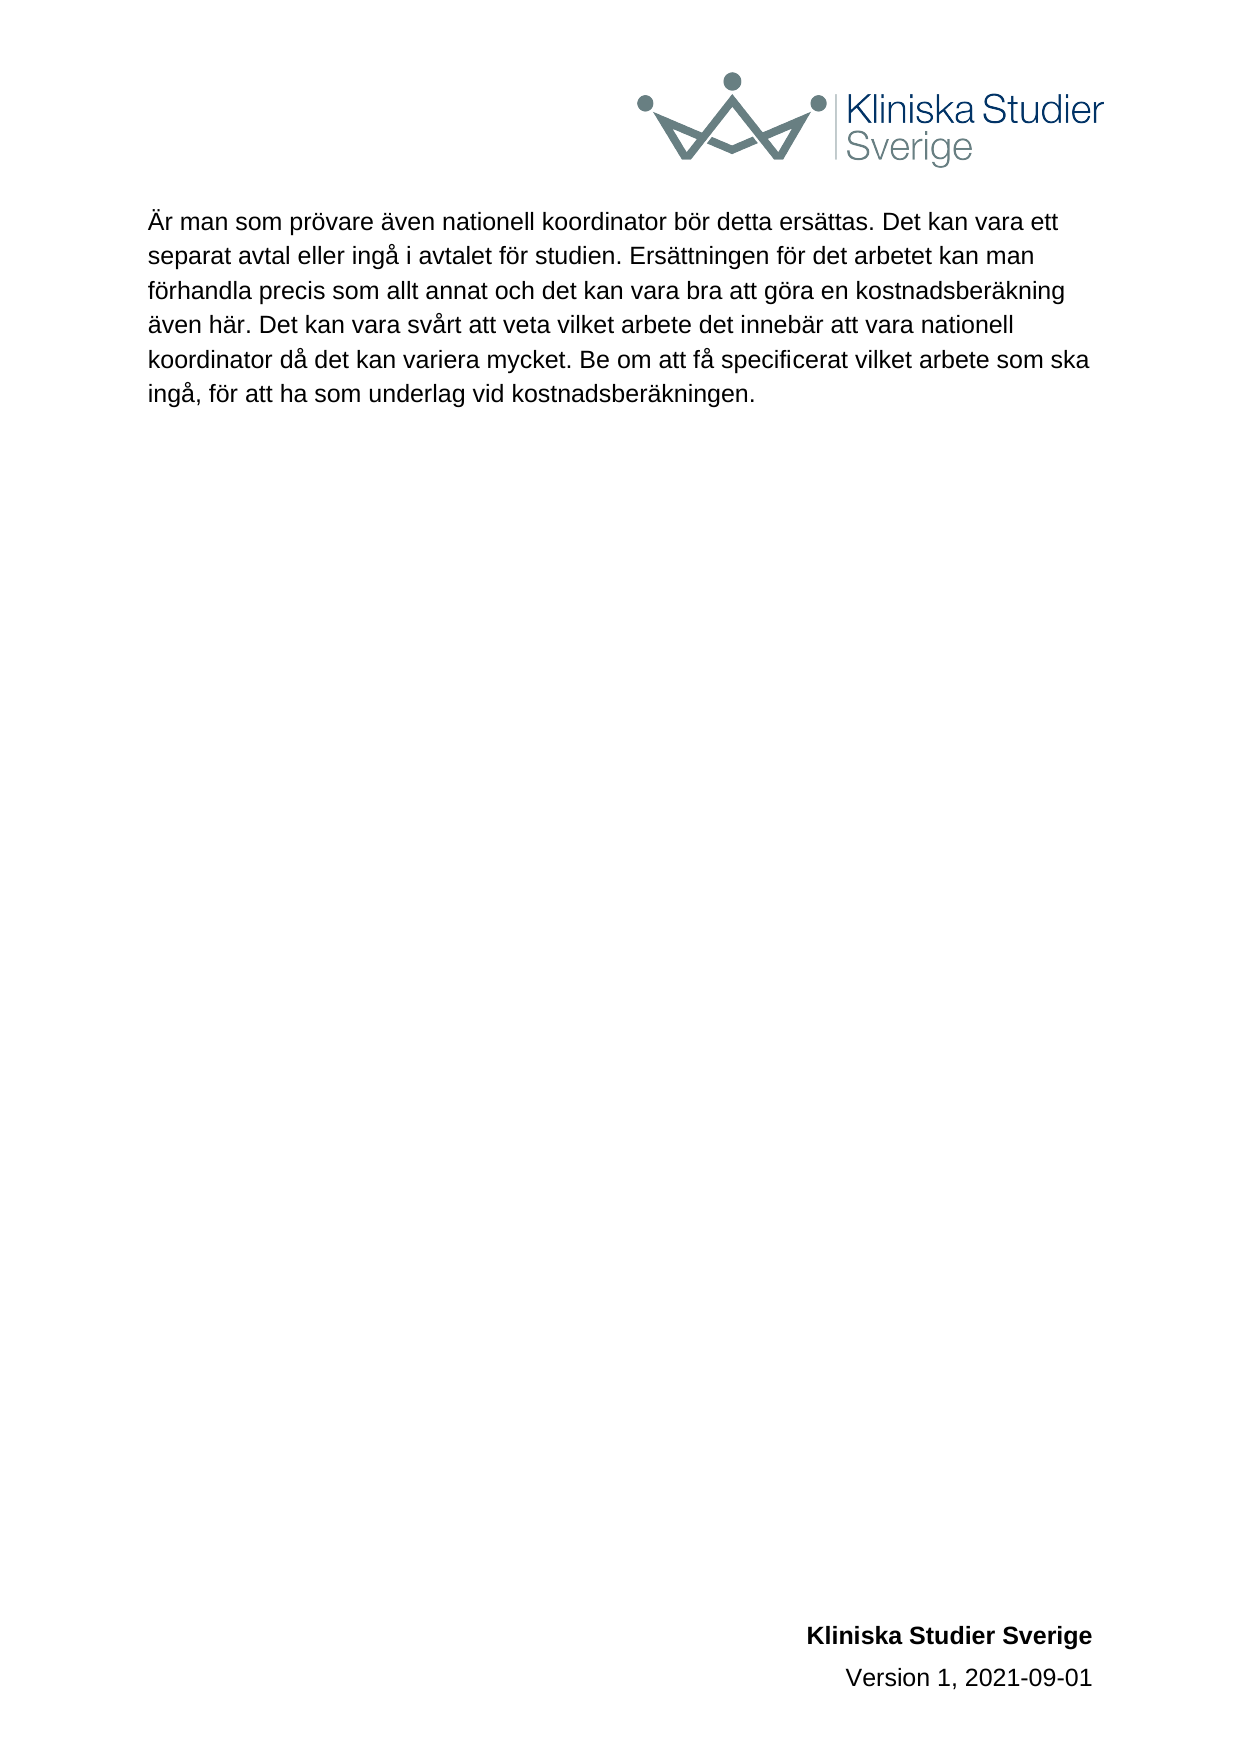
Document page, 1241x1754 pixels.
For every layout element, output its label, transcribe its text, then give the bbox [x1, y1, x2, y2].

picture [637, 72, 1104, 168]
text Är man som prövare även nationell koordinator bör detta ersättas. Det kan vara ett separat avtal eller ingå i avtalet för studien. Ersättningen för det arbetet kan man förhandla precis som allt annat och det kan vara bra att göra en kostnadsberäkning även här. Det kan vara svårt att veta vilket arbete det innebär att vara nationell koordinator då det kan variera mycket. Be om att få specificerat vilket arbete som ska ingå, för att ha som underlag vid kostnadsberäkningen. [148, 207, 1093, 408]
